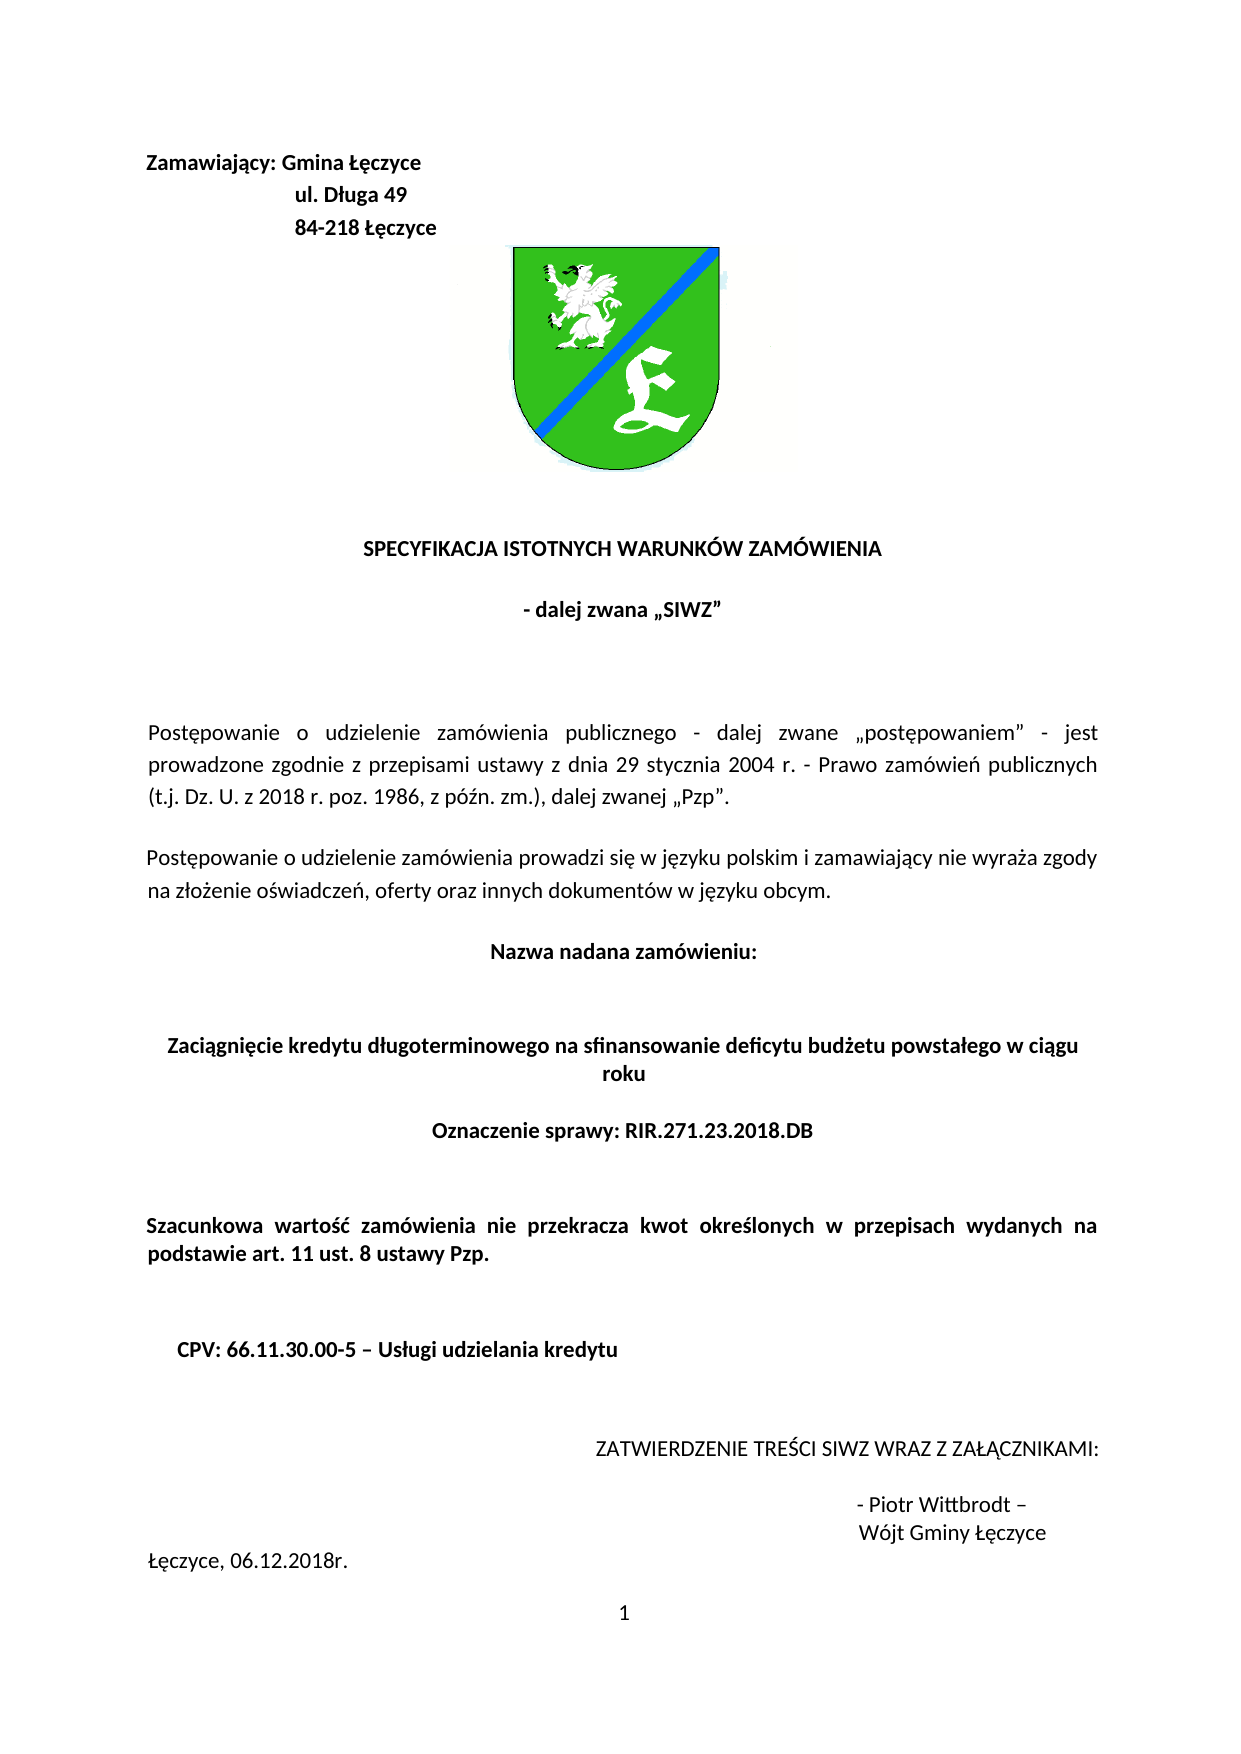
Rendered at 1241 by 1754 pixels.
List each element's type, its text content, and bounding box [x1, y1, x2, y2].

text - Piotr Wittbrodt – [857, 1490, 1100, 1518]
text Postępowanie o udzielenie zamówienia prowadzi się w języku polskim i zamawiający nie wyraża zgody na złożenie oświadczeń, oferty oraz innych dokumentów w języku obcym. [146, 843, 1099, 904]
text - dalej zwana „SIWZ” [146, 595, 1099, 623]
text Zamawiający: Gmina Łęczyce [146, 148, 1099, 176]
text ul. Długa 49 [294, 181, 1099, 208]
text 84-218 Łęczyce [294, 213, 1099, 241]
text Zaciągnięcie kredytu długoterminowego na sfinansowanie deficytu budżetu powstałego w ciągu roku [147, 1031, 1100, 1087]
text Szacunkowa wartość zamówienia nie przekracza kwot określonych w przepisach wydanych na podstawie art. 11 ust. 8 ustawy Pzp. [146, 1211, 1099, 1267]
text Wójt Gminy Łęczyce [148, 1518, 1100, 1546]
text Oznaczenie sprawy: RIR.271.23.2018.DB [146, 1117, 1099, 1144]
text Nazwa nadana zamówieniu: [148, 937, 1100, 965]
text SPECYFIKACJA ISTOTNYCH WARUNKÓW ZAMÓWIENIA [146, 534, 1099, 562]
text Łęczyce, 06.12.2018r. [148, 1546, 1100, 1574]
text CPV: 66.11.30.00-5 – Usługi udzielania kredytu [177, 1335, 1100, 1363]
text Postępowanie o udzielenie zamówienia publicznego - dalej zwane „postępowaniem” - jest prowadzone zgodnie z przepisami ustawy z dnia 29 stycznia 2004 r. - Prawo zamówień publicznych (t.j. Dz. U. z 2018 r. poz. 1986, z późn. zm.), dalej zwanej „Pzp”. [148, 718, 1100, 810]
text ZATWIERDZENIE TREŚCI SIWZ WRAZ Z ZAŁĄCZNIKAMI: [148, 1434, 1100, 1462]
